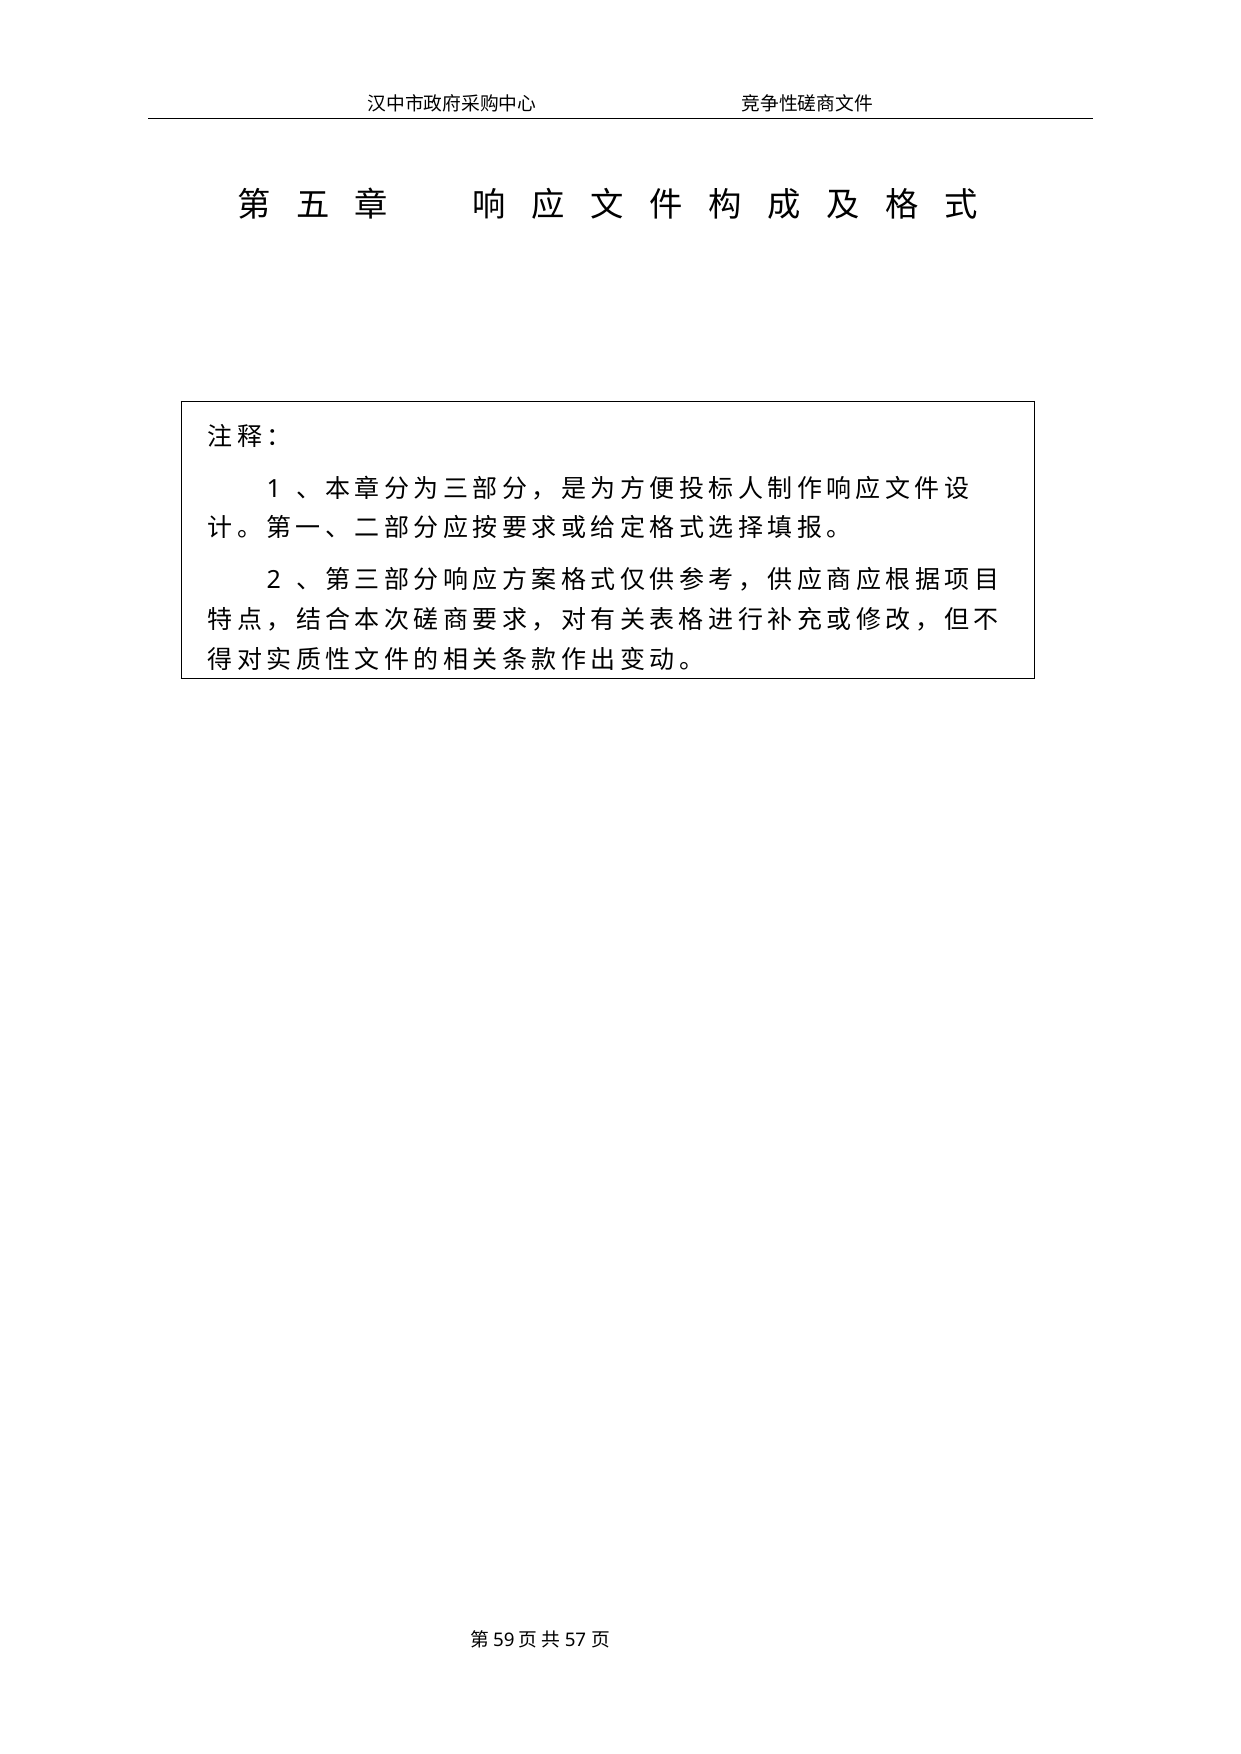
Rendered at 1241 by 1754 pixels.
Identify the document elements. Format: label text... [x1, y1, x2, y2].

subtitle 第五章 响应文件构成及格式 [148, 163, 1092, 242]
table_header 注释： 1、本章分为三部分，是为方便投标人制作响应文件设计。第一、二部分应按要求或给定格式选择填报。 2、第三部分响应方案格式仅供参考，供应商应根据项目特点，结合本次磋商要求，对有关表格进行补充或修改，但不得对实质性文件的相关条款作出变动。 [182, 402, 1034, 677]
